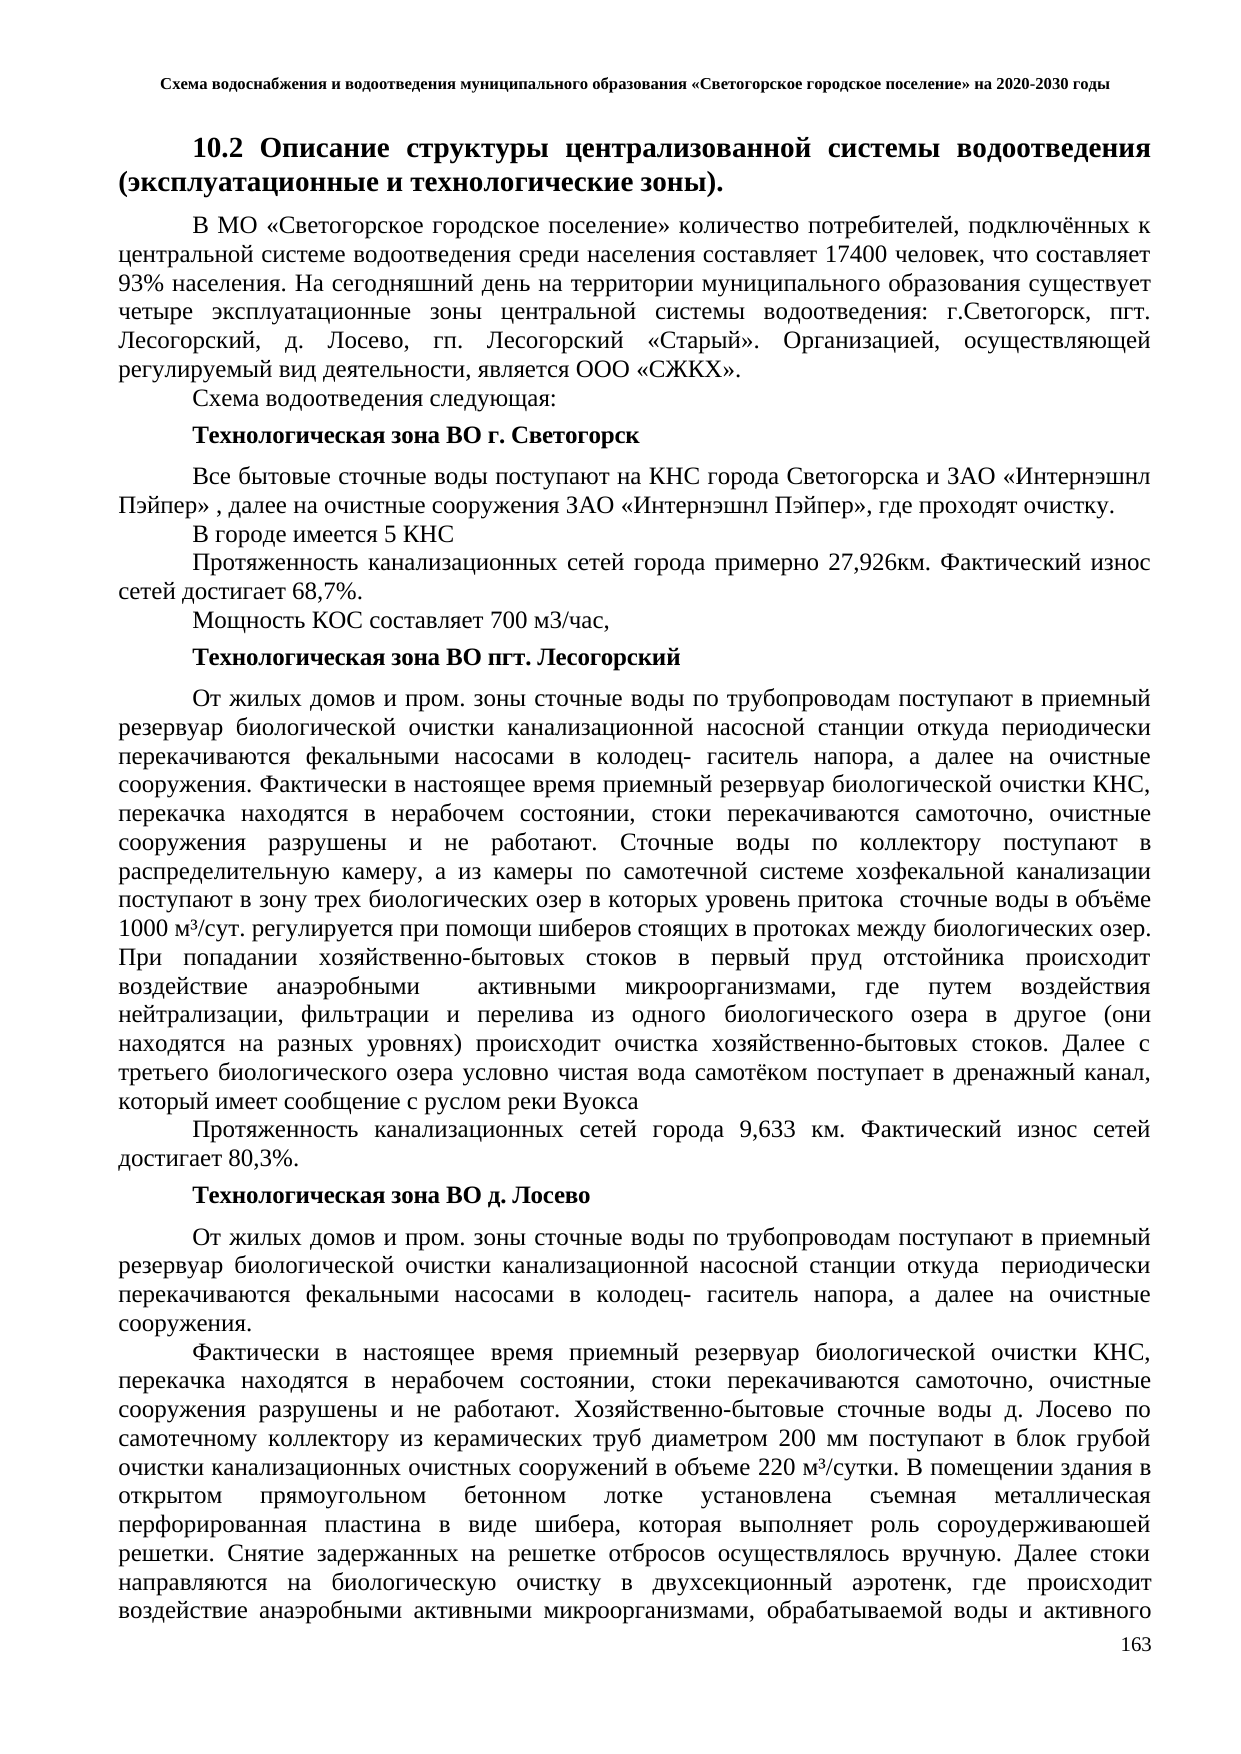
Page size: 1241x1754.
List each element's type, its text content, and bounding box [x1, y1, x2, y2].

text Технологическая зона ВО пгт. Лесогорский [118, 642, 1152, 671]
text От жилых домов и пром. зоны сточные воды по трубопроводам поступают в приемный резервуар биологической очистки канализационной насосной станции откуда периодически перекачиваются фекальными насосами в колодец- гаситель напора, а далее на очистные сооружения. [118, 1222, 1152, 1337]
text В городе имеется 5 КНС [118, 519, 1152, 547]
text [118, 1337, 1152, 1624]
text От жилых домов и пром. зоны сточные воды по трубопроводам поступают в приемный резервуар биологической очистки канализационной насосной станции откуда периодически перекачиваются фекальными насосами в колодец- гаситель напора, а далее на очистные сооружения. Фактически в настоящее время приемный резервуар биологической очистки КНС, перекачка находятся в нерабочем состоянии, стоки перекачиваются самоточно, очистные сооружения разрушены и не работают. Сточные воды по коллектору поступают в распределительную камеру, а из камеры по самотечной системе хозфекальной канализации поступают в зону трех биологических озер в которых уровень притока сточные воды в объёме 1000 м³/сут. регулируется при помощи шиберов стоящих в протоках между биологических озер. При попадании хозяйственно-бытовых стоков в первый пруд отстойника происходит воздействие анаэробными активными микроорганизмами, где путем воздействия нейтрализации, фильтрации и перелива из одного биологического озера в другое (они находятся на разных уровнях) происходит очистка хозяйственно-бытовых стоков. Далее с третьего биологического озера условно чистая вода самотёком поступает в дренажный канал, который имеет сообщение с руслом реки Вуокса [118, 683, 1152, 1114]
text Технологическая зона ВО г. Светогорск [118, 420, 1152, 448]
text Технологическая зона ВО д. Лосево [118, 1180, 1152, 1209]
text Протяженность канализационных сетей города 9,633 км. Фактический износ сетей достигает 80,3%. [118, 1114, 1152, 1172]
text В МО «Светогорское городское поселение» количество потребителей, подключённых к центральной системе водоотведения среди населения составляет 17400 человек, что составляет 93% населения. На сегодняшний день на территории муниципального образования существует четыре эксплуатационные зоны центральной системы водоотведения: г.Светогорск, пгт. Лесогорский, д. Лосево, гп. Лесогорский «Старый». Организацией, осуществляющей регулируемый вид деятельности, является ООО «СЖКХ». [118, 210, 1152, 383]
text Схема водоотведения следующая: [118, 383, 1152, 411]
text Протяженность канализационных сетей города примерно 27,926км. Фактический износ сетей достигает 68,7%. [118, 547, 1152, 605]
text 10.2 Описание структуры централизованной системы водоотведения (эксплуатационные и технологические зоны). [118, 131, 1152, 198]
text Мощность КОС составляет 700 м3/час, [118, 605, 1152, 634]
text Все бытовые сточные воды поступают на КНС города Светогорска и ЗАО «Интернэшнл Пэйпер» , далее на очистные сооружения ЗАО «Интернэшнл Пэйпер», где проходят очистку. [118, 461, 1152, 519]
